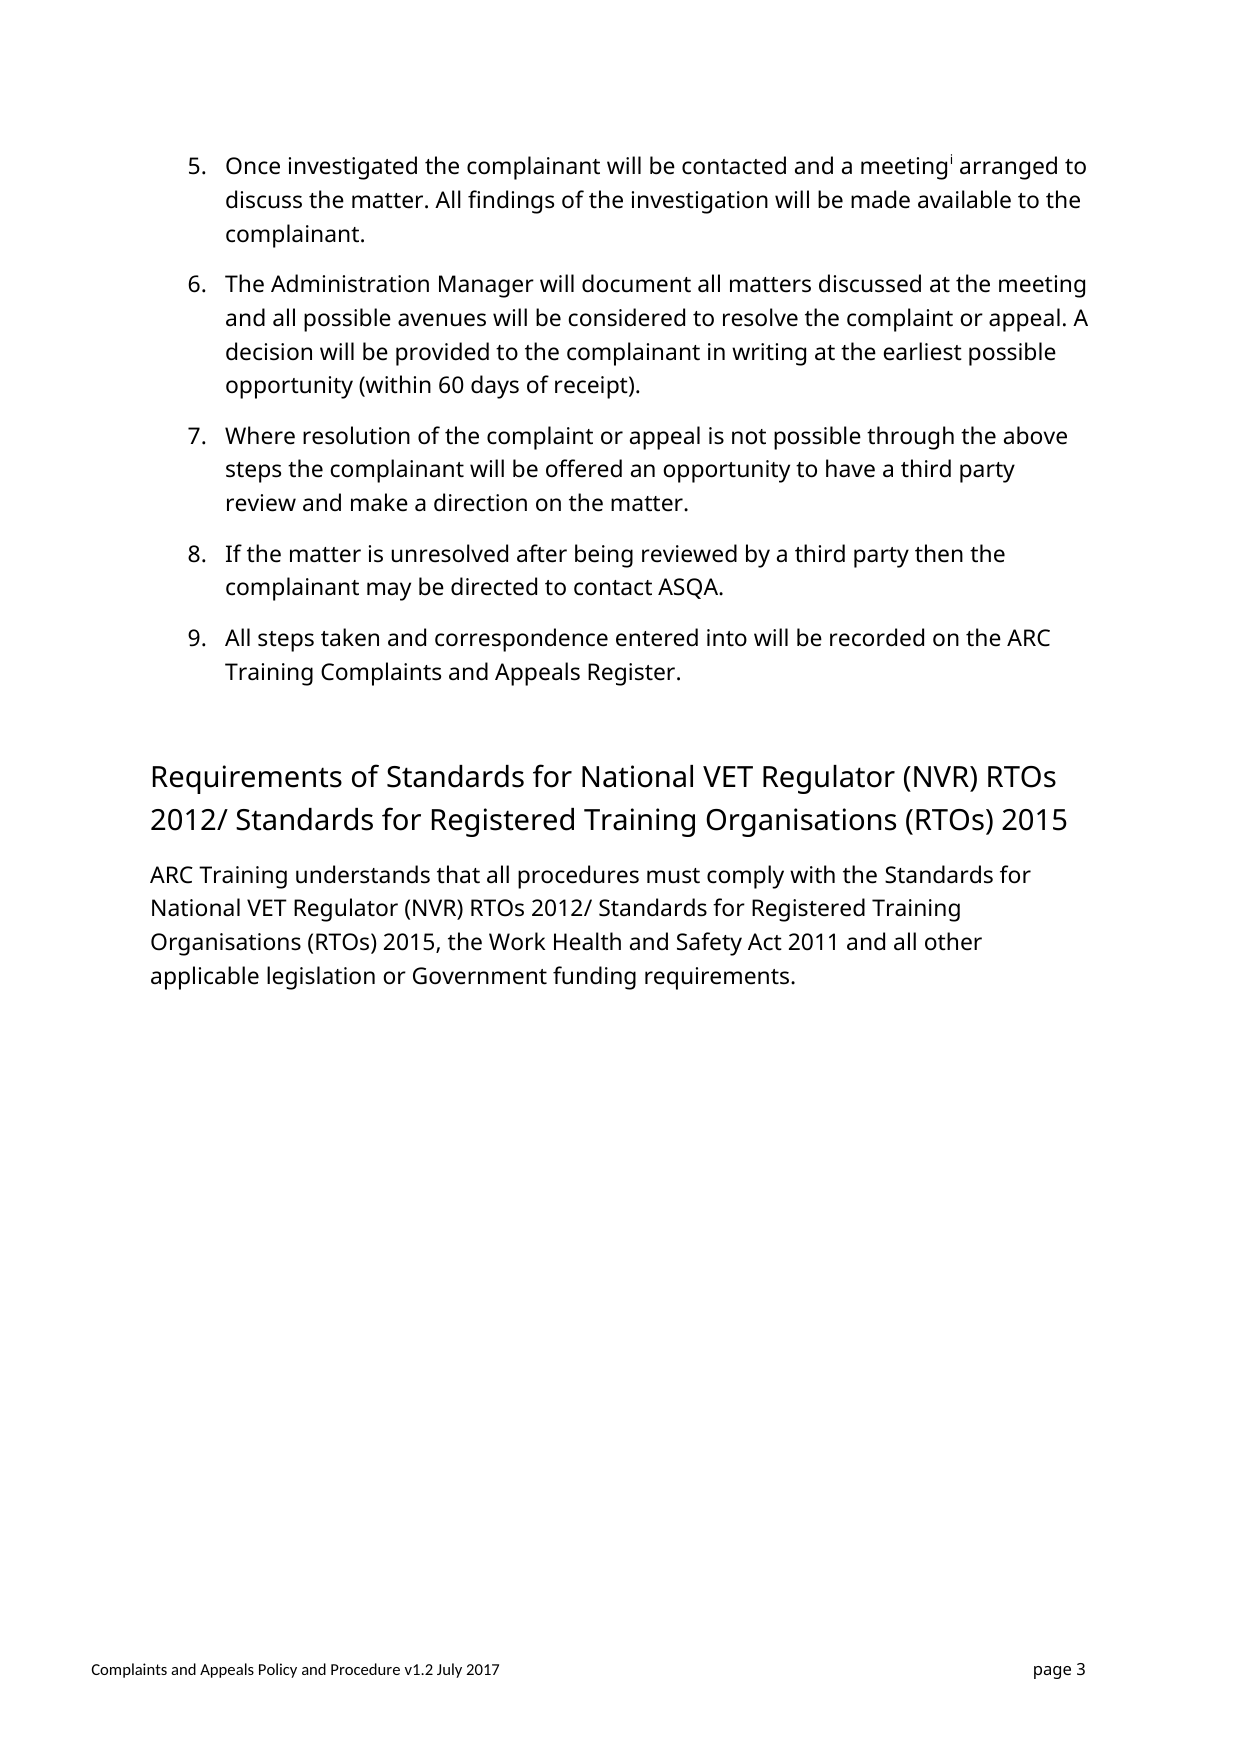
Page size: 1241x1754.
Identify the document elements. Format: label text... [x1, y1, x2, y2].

list The Administration Manage will document all matters discussed at the meeting and all possible avenues will be considered to resolve the complaint or appeal. A decision will be provided to the complainant in writing at the earliest possible opportunity (within 60 days of receipt). [187, 268, 1090, 400]
text Requirements of Standards for National VET Regulator (NVR) RTOs 2012/ Standards for Registered Training Organisations (RTOs) 2015 [150, 756, 1090, 839]
list Once investigated the complainant will be contacted and a meeting arranged to discuss the matter. All findings of the investigation will be made available to the complainant. [187, 150, 1090, 249]
list Where resolution of the complaint or appeal is not possible through the above steps the complainant will be offered an opportunity to have a third party review and make a direction on the matter. [187, 419, 1090, 518]
list All steps taken and correspondence entered into will be recorded on the ARC Training Complaints and Appeals Register. [187, 622, 1090, 687]
list If the matter is unresolved after being reviewed by a third party then the complainant may be directed to contact ASQA. [187, 537, 1090, 602]
text ARC Training understands that all procedures must comply with the Standards for National VET Regulator (NVR) RTOs 2012/ Standards for Registered Training Organisations (RTOs) 2015, the Work Health and Safety Act 2011 and all other applicable legislation or Government funding requirements. [150, 858, 1090, 991]
